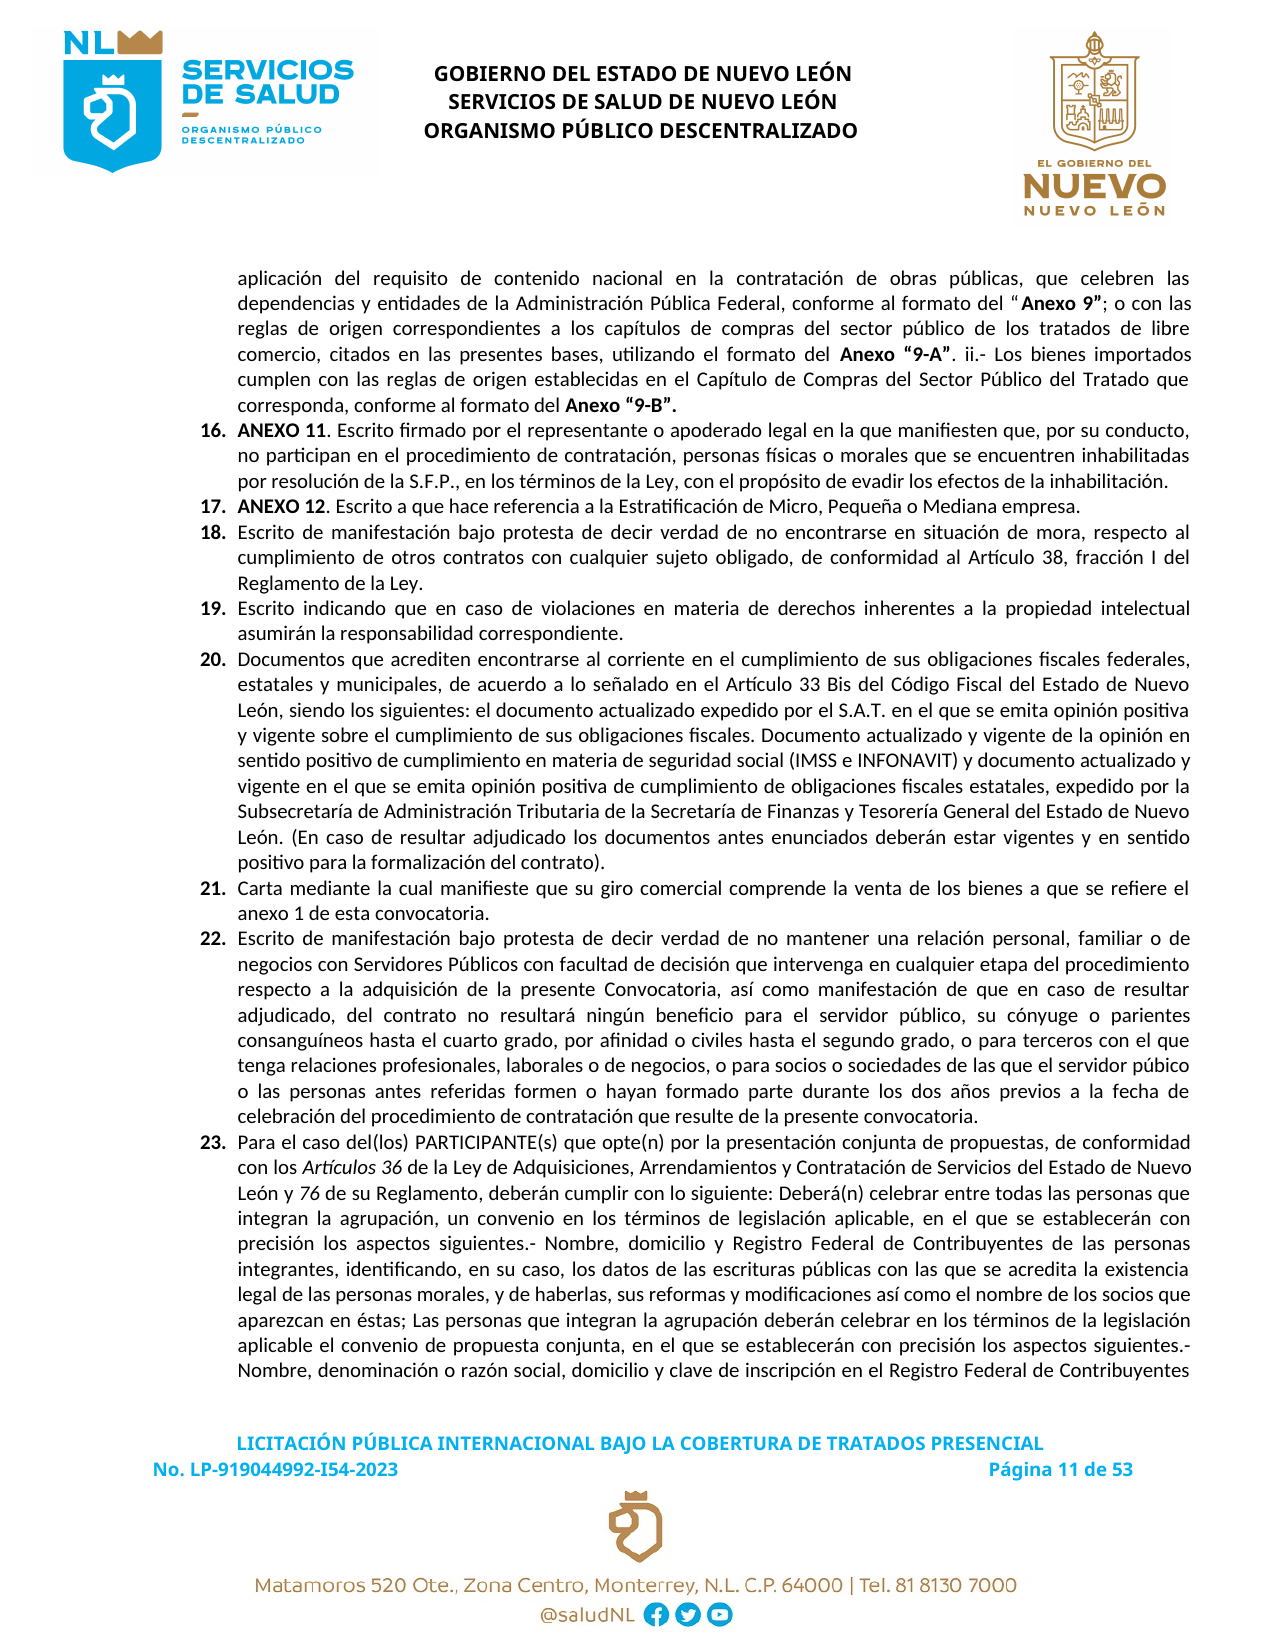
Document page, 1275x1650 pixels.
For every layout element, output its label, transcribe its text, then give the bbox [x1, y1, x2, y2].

list Documentos que acrediten encontrarse al corriente en el cumplimiento de sus obligaciones fiscales federales, estatales y municipales, de acuerdo a lo señalado en el Artículo 33 Bis del Código Fiscal del Estado de Nuevo León, siendo los siguientes: el documento actualizado expedido por el S.A.T. en el que se emita opinión positiva y vigente sobre el cumplimiento de sus obligaciones fiscales. Documento actualizado y vigente de la opinión en sentido positivo de cumplimiento en materia de seguridad social (IMSS e INFONAVIT) y documento actualizado y vigente en el que se emita opinión positiva de cumplimiento de obligaciones fiscales estatales, expedido por la Subsecretaría de Administración Tributaria de la Secretaría de Finanzas y Tesorería General del Estado de Nuevo León. (En caso de resultar adjudicado los documentos antes enunciados deberán estar vigentes y en sentido positivo para la formalización del contrato). [200, 646, 1192, 875]
list Escrito de manifestación bajo protesta de decir verdad de no encontrarse en situación de mora, respecto al cumplimiento de otros contratos con cualquier sujeto obligado, de conformidad al Artículo 38, fracción I del Reglamento de la Ley. [200, 519, 1192, 595]
list ANEXO 12. Escrito a que hace referencia a la Estratificación de Micro, Pequeña o Mediana empresa. [200, 493, 1192, 519]
list Escrito indicando que en caso de violaciones en materia de derechos inherentes a la propiedad intelectual asumirán la responsabilidad correspondiente. [200, 595, 1192, 646]
list Escrito de manifestación bajo protesta de decir verdad de no mantener una relación personal, familiar o de negocios con Servidores Públicos con facultad de decisión que intervenga en cualquier etapa del procedimiento respecto a la adquisición de la presente Convocatoria, así como manifestación de que en caso de resultar adjudicado, del contrato no resultará ningún beneficio para el servidor público, su cónyuge o parientes consanguíneos hasta el cuarto grado, por afinidad o civiles hasta el segundo grado, o para terceros con el que tenga relaciones profesionales, laborales o de negocios, o para socios o sociedades de las que el servidor púbico o las personas antes referidas formen o hayan formado parte durante los dos años previos a la fecha de celebración del procedimiento de contratación que resulte de la presente convocatoria. [200, 926, 1192, 1129]
list ANEXO 11. Escrito firmado por el representante o apoderado legal en la que manifiesten que, por su conducto, no participan en el procedimiento de contratación, personas físicas o morales que se encuentren inhabilitadas por resolución de la S.F.P., en los términos de la Ley, con el propósito de evadir los efectos de la inhabilitación. [200, 417, 1192, 493]
picture [30, 27, 380, 178]
picture [1012, 27, 1172, 228]
list Carta mediante la cual manifieste que su giro comercial comprende la venta de los bienes a que se refiere el anexo 1 de esta convocatoria. [200, 875, 1192, 926]
picture [0, 1473, 1267, 1642]
